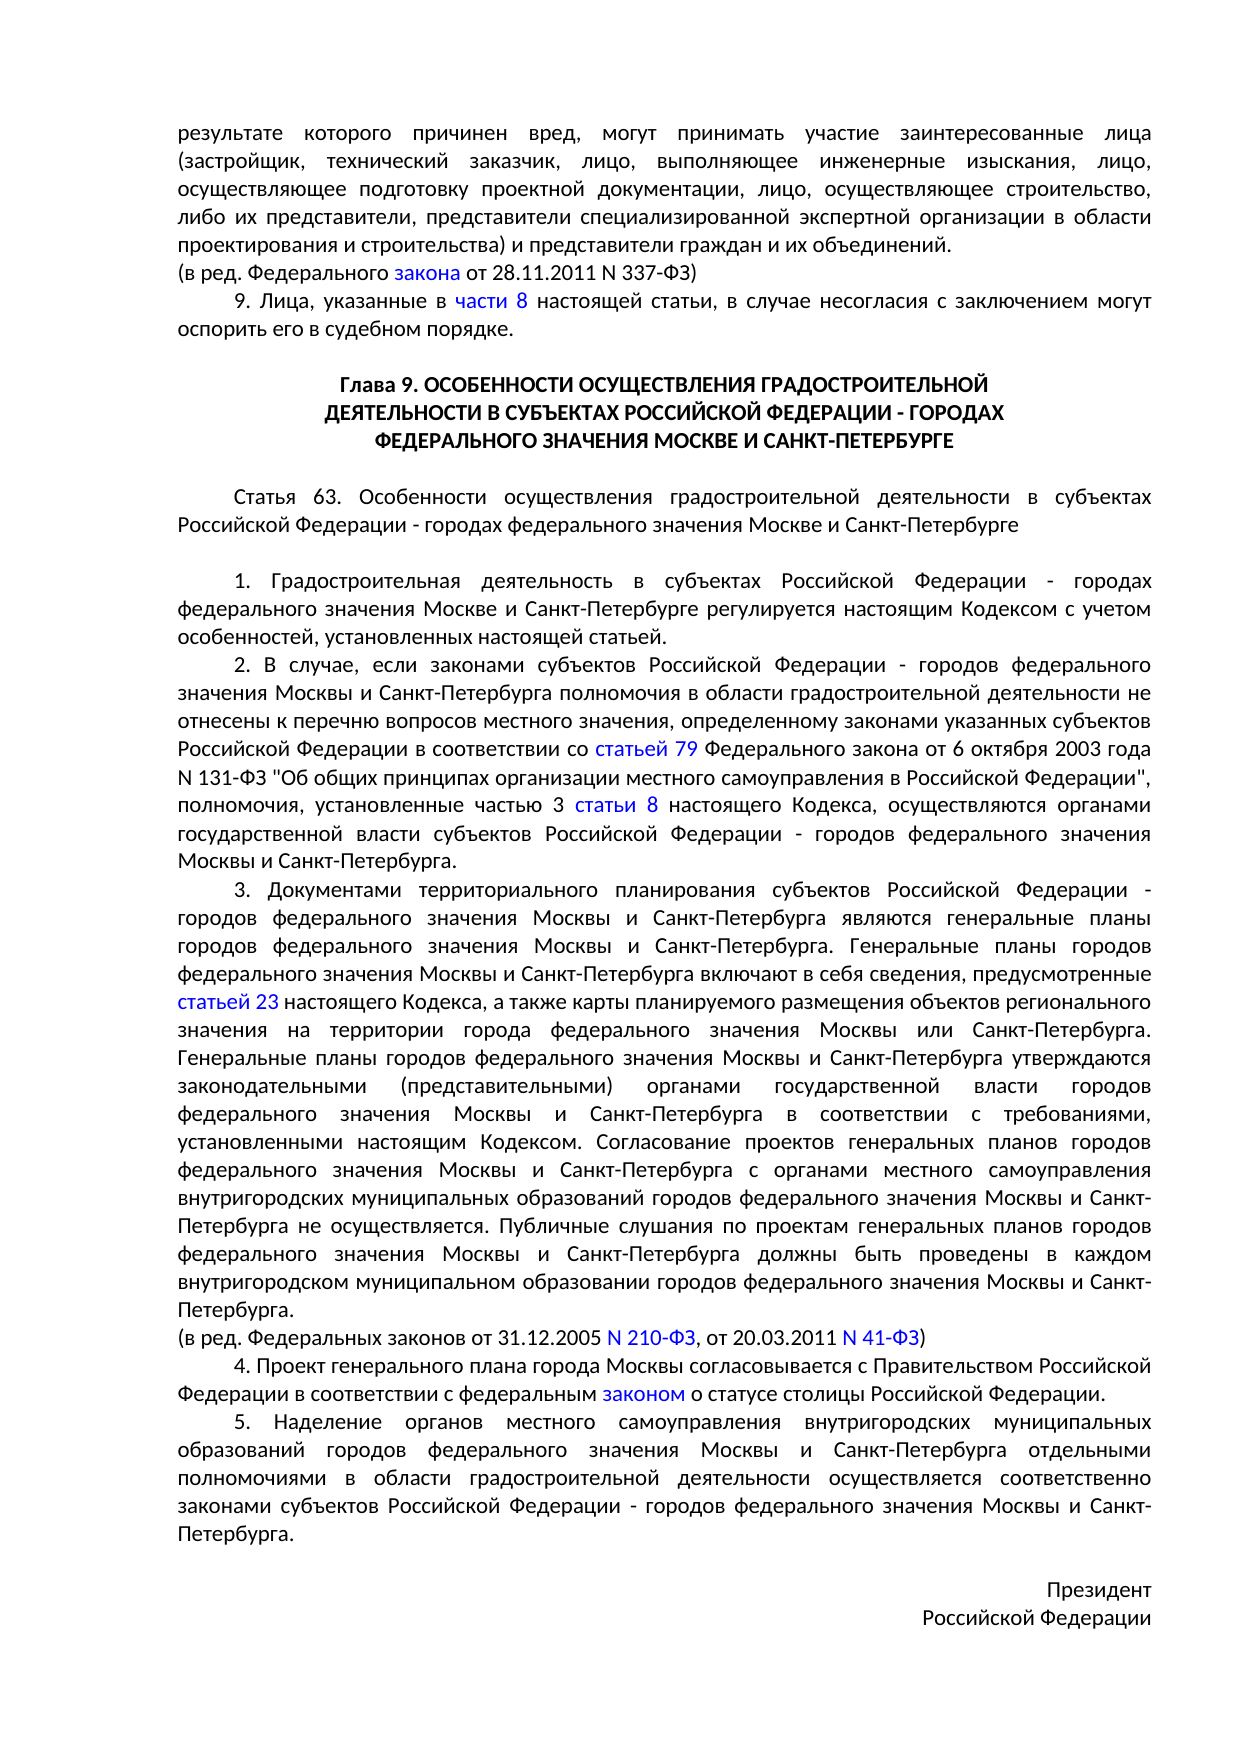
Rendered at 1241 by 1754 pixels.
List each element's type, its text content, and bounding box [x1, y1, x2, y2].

text Президент [177, 1575, 1152, 1603]
text (в ред. Федеральных законов от 31.12.2005 N 210-ФЗ, от 20.03.2011 N 41-ФЗ) [177, 1323, 1152, 1351]
text 9. Лица, указанные в части 8 настоящей статьи, в случае несогласия с заключением могут оспорить его в судебном порядке. [177, 286, 1152, 342]
text 4. Проект генерального плана города Москвы согласовывается с Правительством Российской Федерации в соответствии с федеральным законом о статусе столицы Российской Федерации. [177, 1351, 1152, 1407]
text 2. В случае, если законами субъектов Российской Федерации - городов федерального значения Москвы и Санкт-Петербурга полномочия в области градостроительной деятельности не отнесены к перечню вопросов местного значения, определенному законами указанных субъектов Российской Федерации в соответствии со статьей 79 Федерального закона от 6 октября 2003 года N 131-ФЗ "Об общих принципах организации местного самоуправления в Российской Федерации", полномочия, установленные частью 3 статьи 8 настоящего Кодекса, осуществляются органами государственной власти субъектов Российской Федерации - городов федерального значения Москвы и Санкт-Петербурга. [177, 651, 1152, 875]
text Глава 9. ОСОБЕННОСТИ ОСУЩЕСТВЛЕНИЯ ГРАДОСТРОИТЕЛЬНОЙ [177, 370, 1152, 398]
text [177, 118, 1152, 258]
text Статья 63. Особенности осуществления градостроительной деятельности в субъектах Российской Федерации - городах федерального значения Москве и Санкт-Петербурге [177, 482, 1152, 538]
text ФЕДЕРАЛЬНОГО ЗНАЧЕНИЯ МОСКВЕ И САНКТ-ПЕТЕРБУРГЕ [177, 426, 1152, 454]
text (в ред. Федерального закона от 28.11.2011 N 337-ФЗ) [177, 258, 1152, 286]
text Российской Федерации [177, 1603, 1152, 1631]
text ДЕЯТЕЛЬНОСТИ В СУБЪЕКТАХ РОССИЙСКОЙ ФЕДЕРАЦИИ - ГОРОДАХ [177, 398, 1152, 426]
text 1. Градостроительная деятельность в субъектах Российской Федерации - городах федерального значения Москве и Санкт-Петербурге регулируется настоящим Кодексом с учетом особенностей, установленных настоящей статьей. [177, 566, 1152, 651]
text 5. Наделение органов местного самоуправления внутригородских муниципальных образований городов федерального значения Москвы и Санкт-Петербурга отдельными полномочиями в области градостроительной деятельности осуществляется соответственно законами субъектов Российской Федерации - городов федерального значения Москвы и Санкт-Петербурга. [177, 1407, 1152, 1547]
text 3. Документами территориального планирования субъектов Российской Федерации - городов федерального значения Москвы и Санкт-Петербурга являются генеральные планы городов федерального значения Москвы и Санкт-Петербурга. Генеральные планы городов федерального значения Москвы и Санкт-Петербурга включают в себя сведения, предусмотренные статьей 23 настоящего Кодекса, а также карты планируемого размещения объектов регионального значения на территории города федерального значения Москвы или Санкт-Петербурга. Генеральные планы городов федерального значения Москвы и Санкт-Петербурга утверждаются законодательными (представительными) органами государственной власти городов федерального значения Москвы и Санкт-Петербурга в соответствии с требованиями, установленными настоящим Кодексом. Согласование проектов генеральных планов городов федерального значения Москвы и Санкт-Петербурга с органами местного самоуправления внутригородских муниципальных образований городов федерального значения Москвы и Санкт-Петербурга не осуществляется. Публичные слушания по проектам генеральных планов городов федерального значения Москвы и Санкт-Петербурга должны быть проведены в каждом внутригородском муниципальном образовании городов федерального значения Москвы и Санкт-Петербурга. [177, 875, 1152, 1323]
